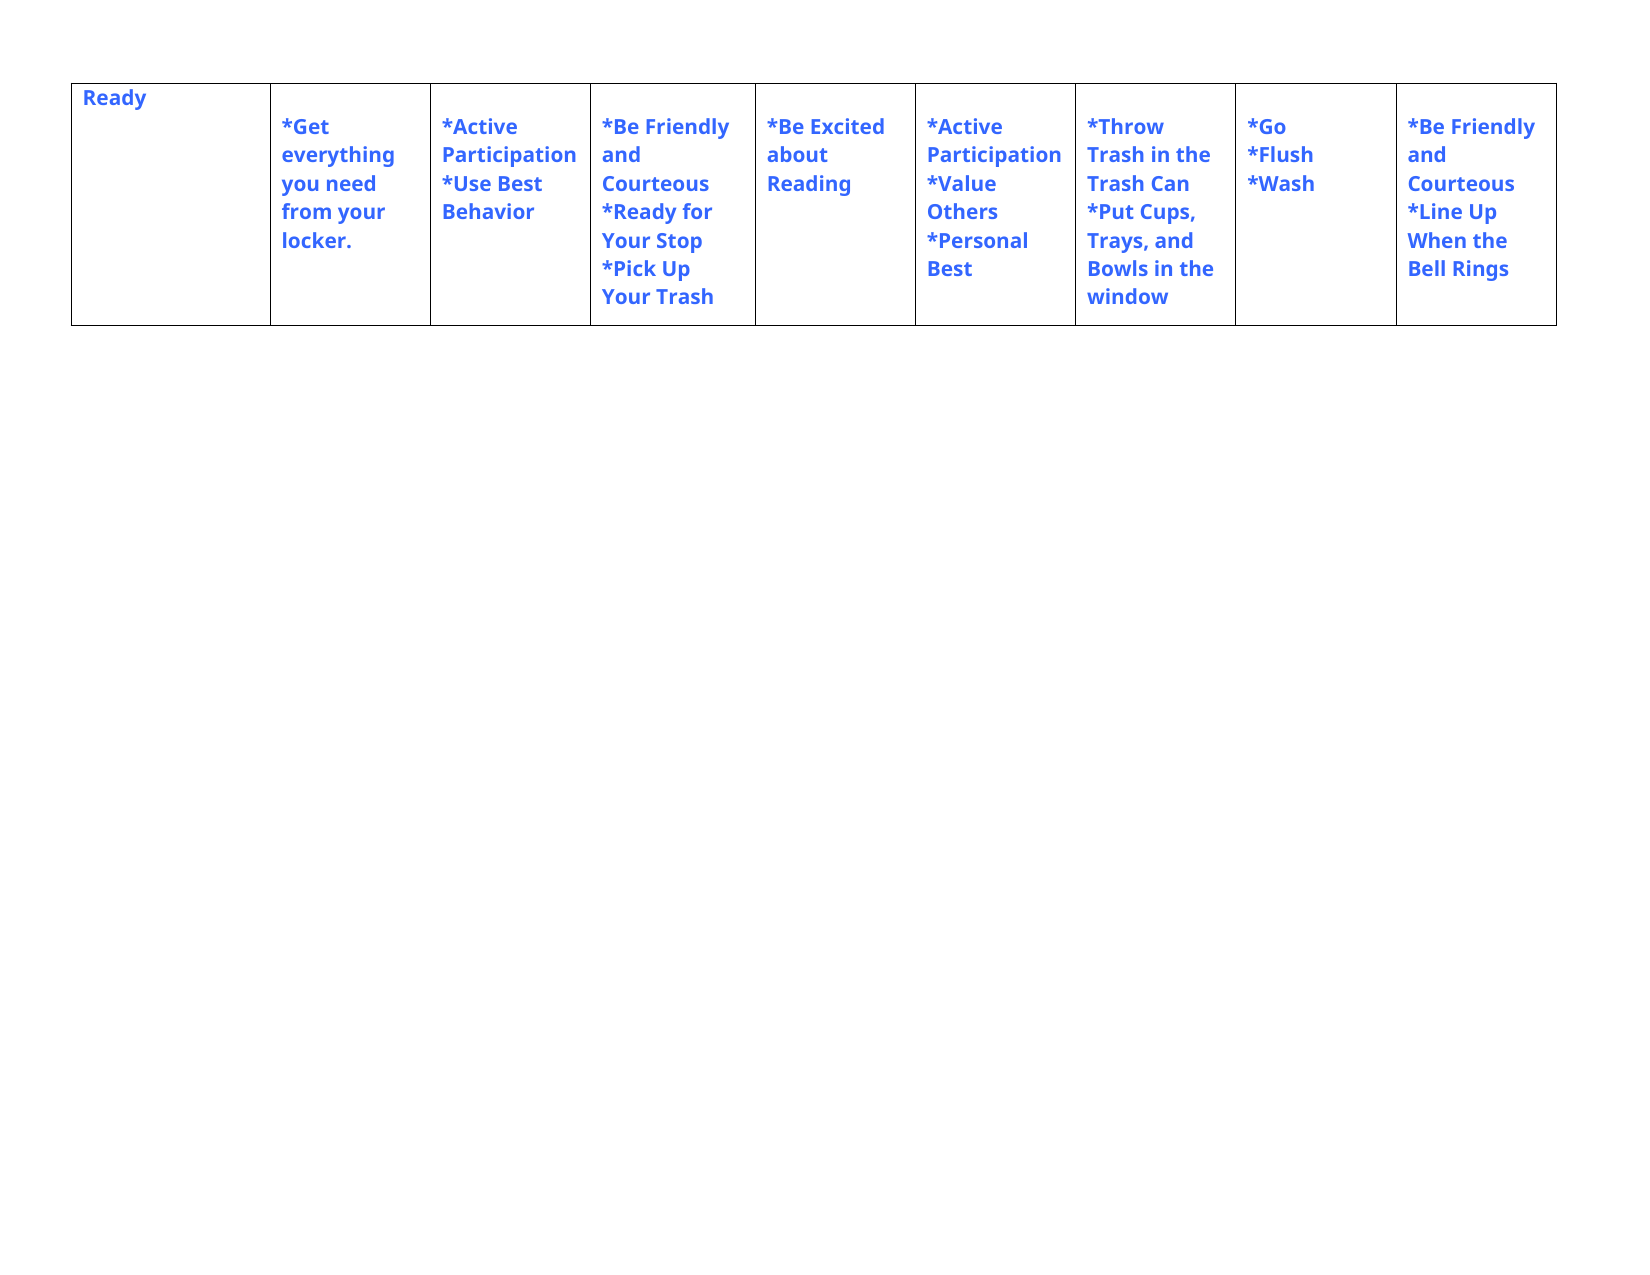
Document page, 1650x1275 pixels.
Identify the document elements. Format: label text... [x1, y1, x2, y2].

table_cell *Go *Flush *Wash [1236, 84, 1396, 325]
table_cell *Active Participation *Use Best Behavior [431, 84, 590, 325]
table_cell *Active Participation *Value Others *Personal Best [916, 84, 1075, 325]
table_cell *Be Friendly and Courteous *Line Up When the Bell Rings [1397, 84, 1556, 325]
table_cell *Be Excited about Reading [756, 84, 915, 325]
table_cell *Be Friendly and Courteous *Ready for Your Stop *Pick Up Your Trash [591, 84, 755, 325]
table_cell Ready [72, 84, 270, 325]
table_cell *Throw Trash in the Trash Can *Put Cups, Trays, and Bowls in the window [1076, 84, 1235, 325]
table_cell *Get everything you need from your locker. [271, 84, 430, 325]
